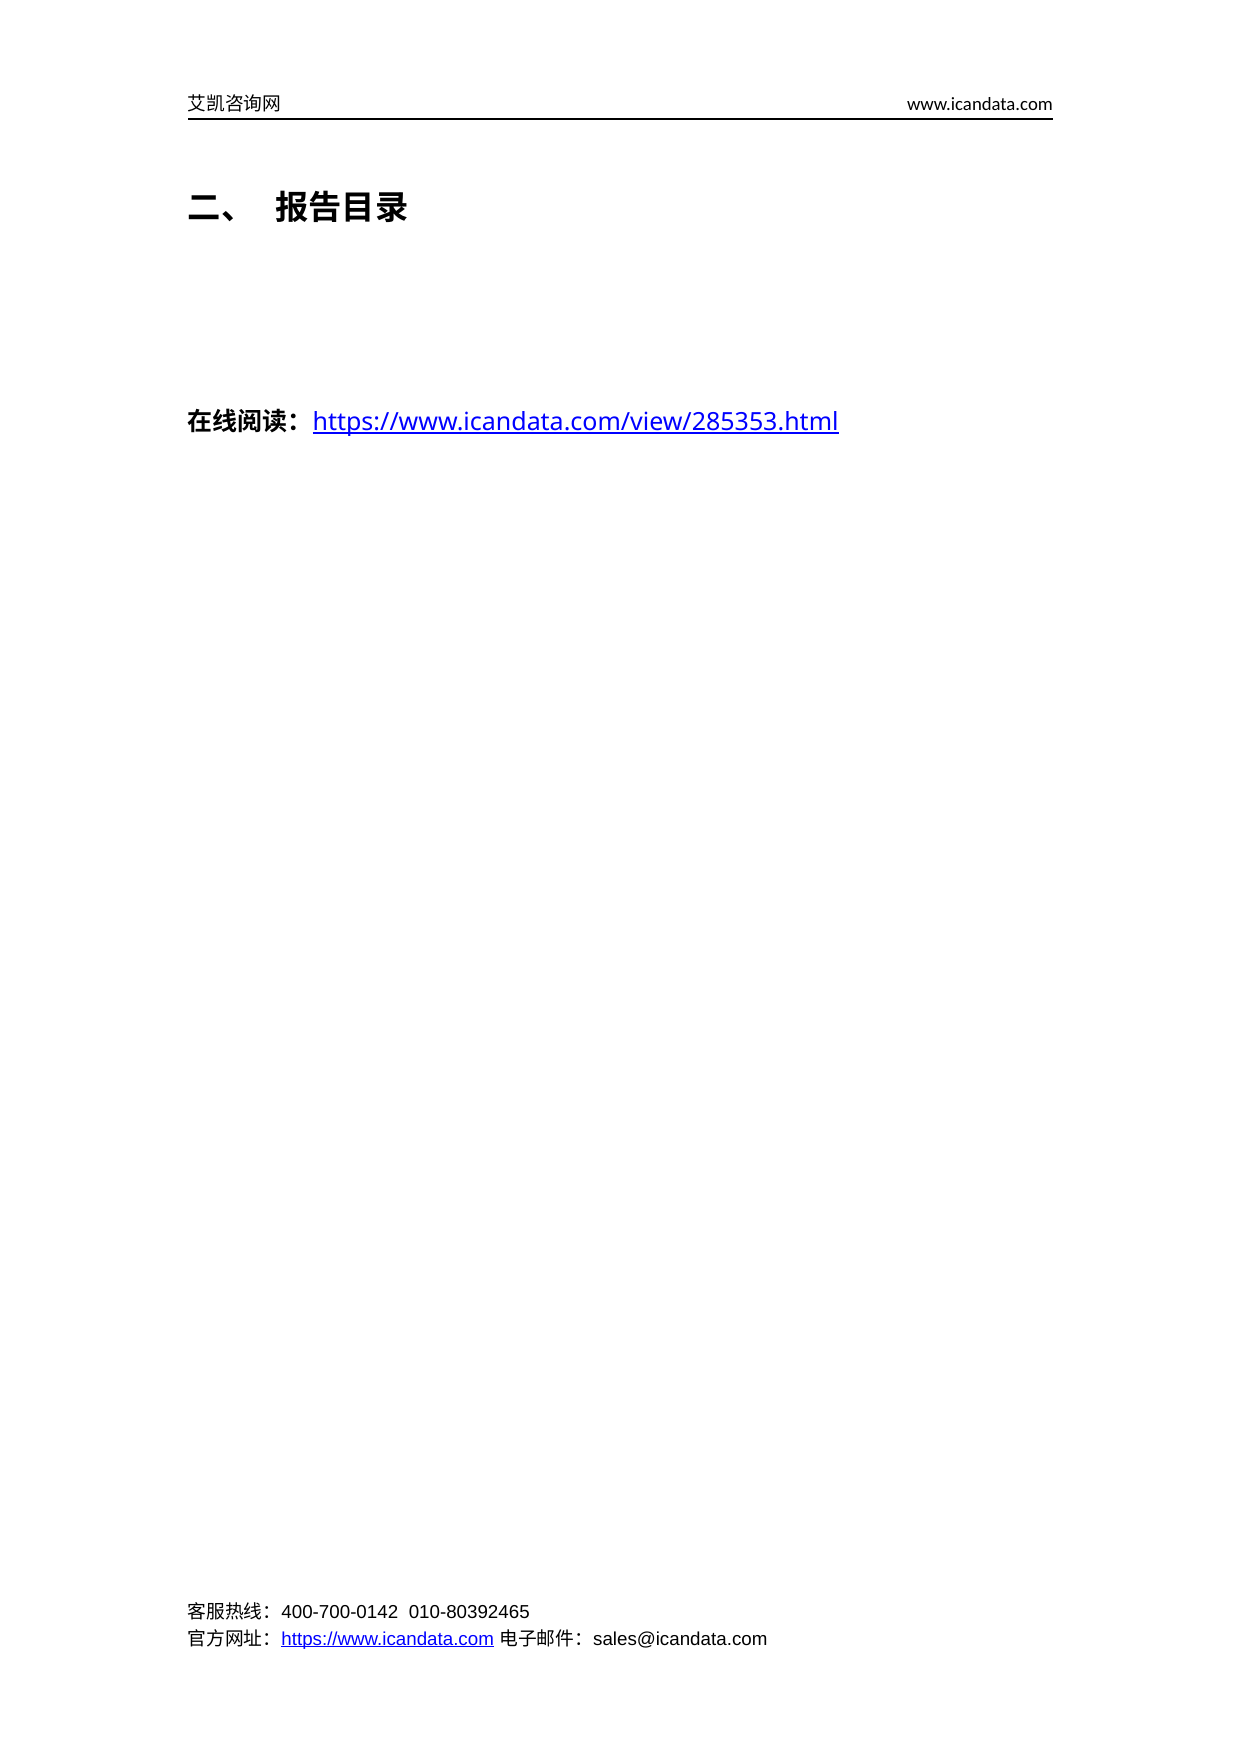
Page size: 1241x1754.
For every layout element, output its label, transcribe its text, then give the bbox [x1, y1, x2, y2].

text 在线阅读：https://www.icandata.com/view/285353.html [187, 387, 1053, 452]
subtitle 报告目录 [187, 172, 1053, 237]
